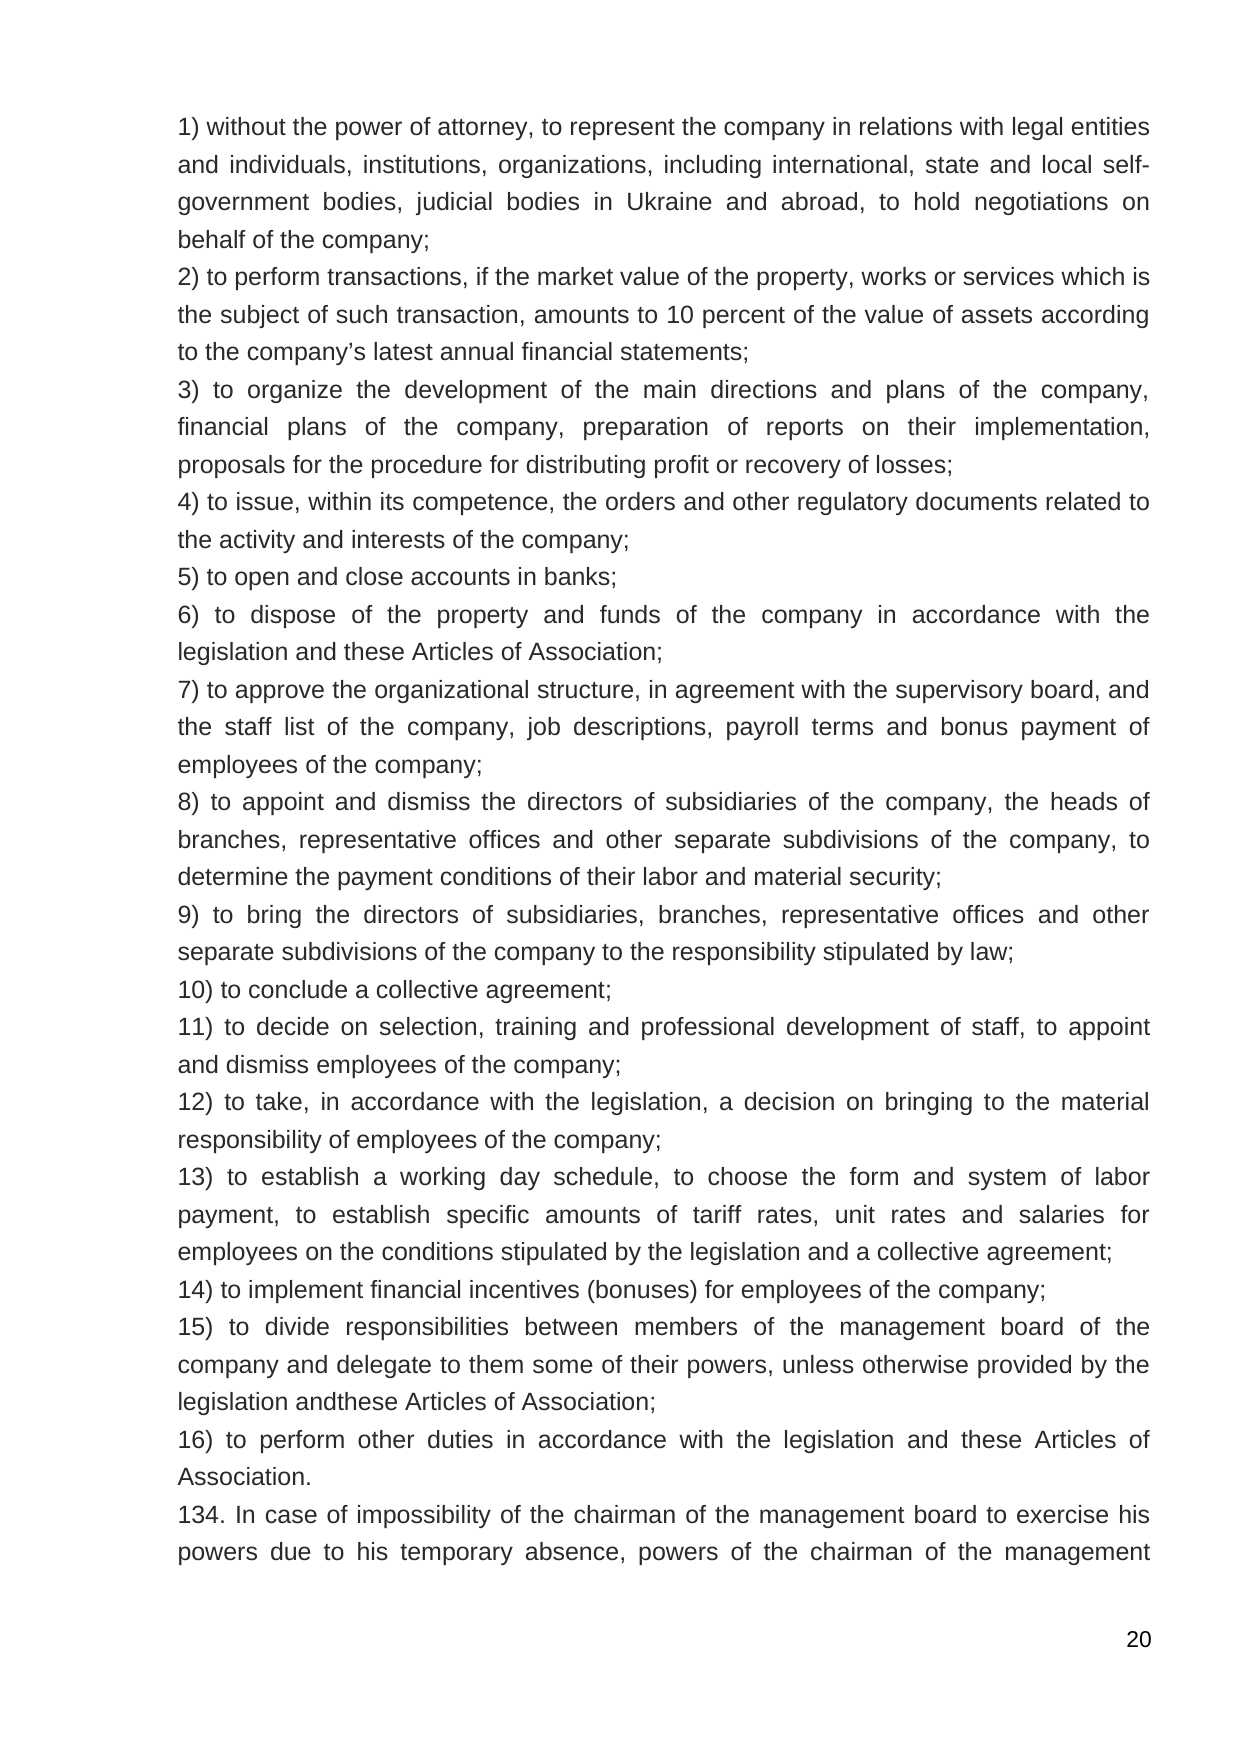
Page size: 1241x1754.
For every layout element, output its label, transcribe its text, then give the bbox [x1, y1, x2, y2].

text 4) to issue, within its competence, the orders and other regulatory documents related to the activity and interests of the company; [177, 478, 1152, 553]
text 12) to take, in accordance with the legislation, a decision on bringing to the material responsibility of employees of the company; [177, 1078, 1152, 1153]
text 3) to organize the development of the main directions and plans of the company, financial plans of the company, preparation of reports on their implementation, proposals for the procedure for distributing profit or recovery of losses; [177, 366, 1152, 478]
text 11) to decide on selection, training and professional development of staff, to appoint and dismiss employees of the company; [177, 1003, 1152, 1078]
text 5) to open and close accounts in banks; [177, 553, 1152, 591]
text 6) to dispose of the property and funds of the company in accordance with the legislation and these Articles of Association; [177, 591, 1152, 666]
text 7) to approve the organizational structure, in agreement with the supervisory board, and the staff list of the company, job descriptions, payroll terms and bonus payment of employees of the company; [177, 666, 1152, 778]
text 1) without the power of attorney, to represent the company in relations with legal entities and individuals, institutions, organizations, including international, state and local self-government bodies, judicial bodies in Ukraine and abroad, to hold negotiations on behalf of the company; [177, 103, 1152, 253]
text 10) to conclude a collective agreement; [177, 966, 1152, 1003]
text 8) to appoint and dismiss the directors of subsidiaries of the company, the heads of branches, representative offices and other separate subdivisions of the company, to determine the payment conditions of their labor and material security; [177, 778, 1152, 891]
text 15) to divide responsibilities between members of the management board of the company and delegate to them some of their powers, unless otherwise provided by the legislation andthese Articles of Association; [177, 1303, 1152, 1416]
text 14) to implement financial incentives (bonuses) for employees of the company; [177, 1266, 1152, 1303]
text 2) to perform transactions, if the market value of the property, works or services which is the subject of such transaction, amounts to 10 percent of the value of assets according to the company’s latest annual financial statements; [177, 253, 1152, 366]
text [177, 1491, 1152, 1566]
text 16) to perform other duties in accordance with the legislation and these Articles of Association. [177, 1416, 1152, 1491]
text 9) to bring the directors of subsidiaries, branches, representative offices and other separate subdivisions of the company to the responsibility stipulated by law; [177, 891, 1152, 966]
text 13) to establish a working day schedule, to choose the form and system of labor payment, to establish specific amounts of tariff rates, unit rates and salaries for employees on the conditions stipulated by the legislation and a collective agreement; [177, 1153, 1152, 1266]
